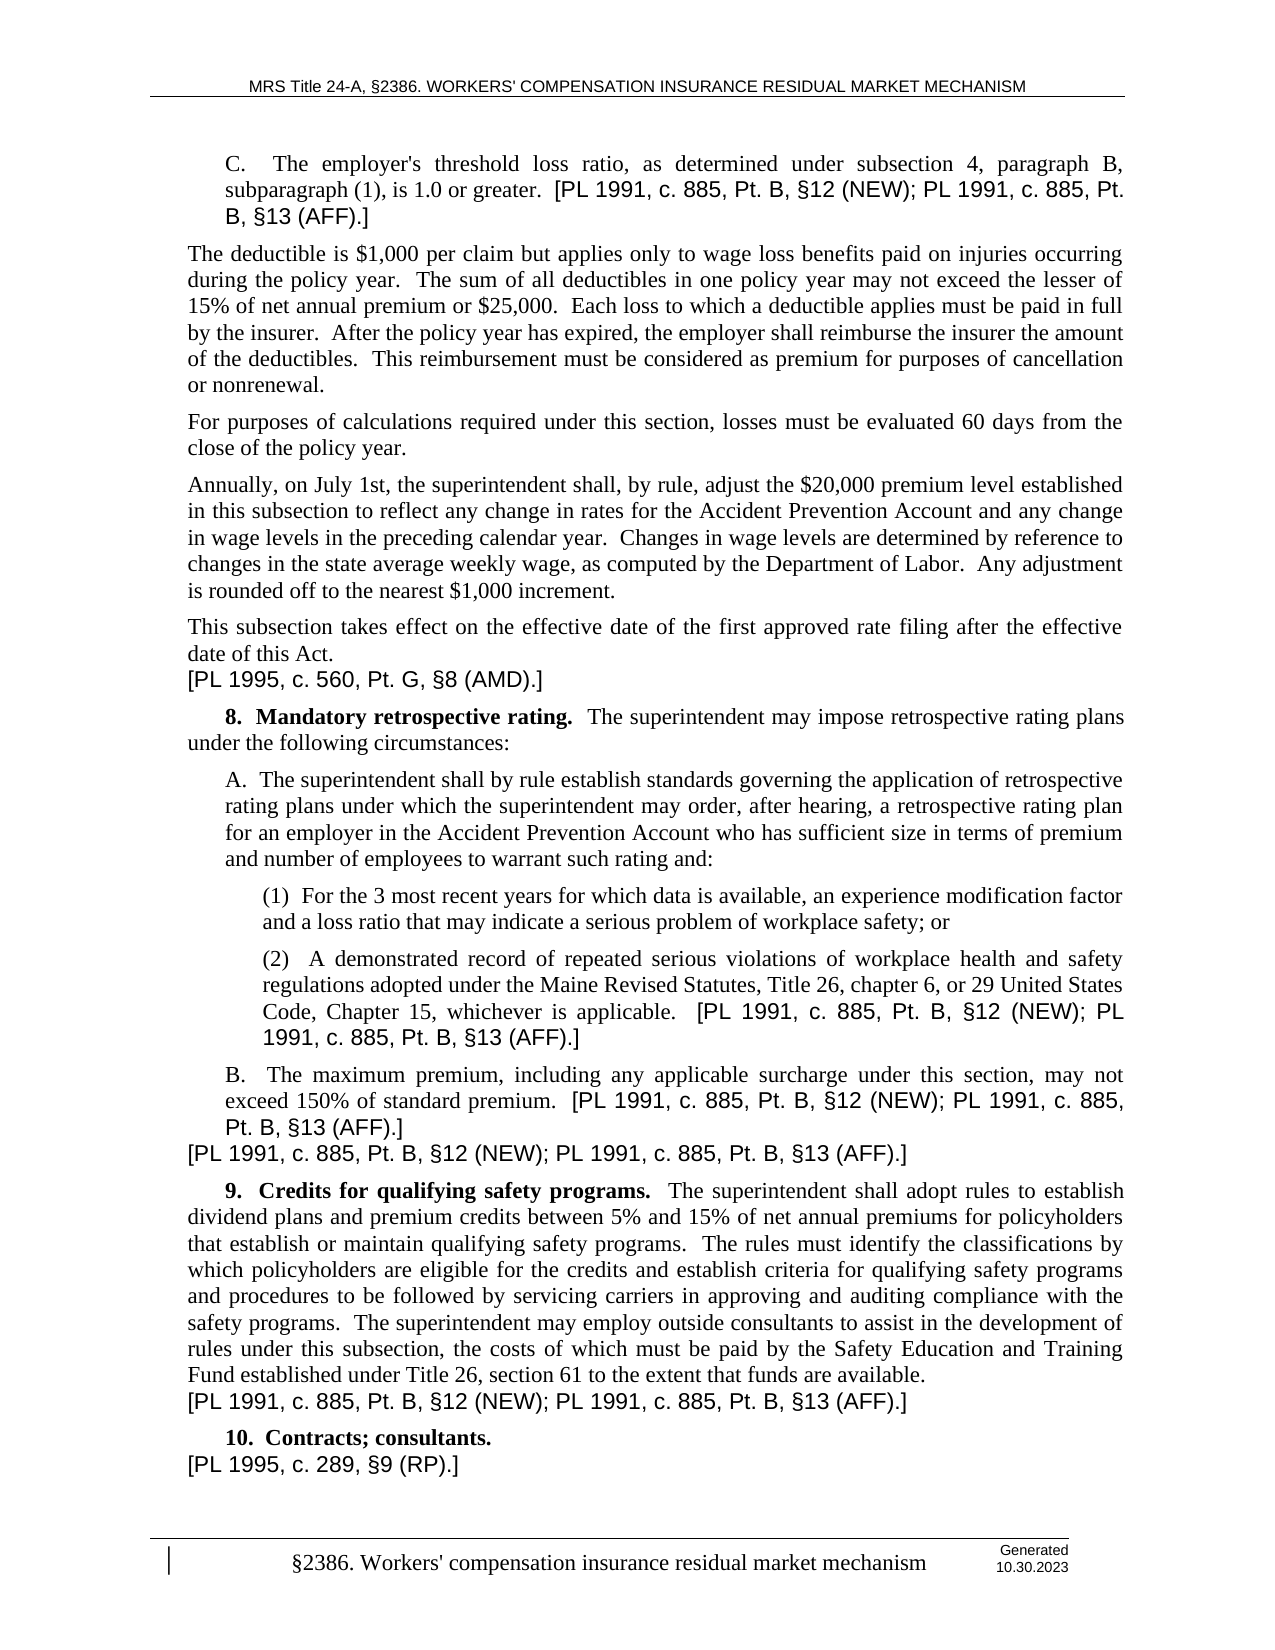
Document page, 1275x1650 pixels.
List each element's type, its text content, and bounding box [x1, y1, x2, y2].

text This subsection takes effect on the effective date of the first approved rate filing after the effective date of this Act. [187, 613, 1125, 666]
text (1) For the 3 most recent years for which data is available, an experience modification factor and a loss ratio that may indicate a serious problem of workplace safety; or [262, 882, 1125, 934]
text A. The superintendent shall by rule establish standards governing the application of retrospective rating plans under which the superintendent may order, after hearing, a retrospective rating plan for an employer in the Accident Prevention Account who has sufficient size in terms of premium and number of employees to warrant such rating and: [225, 766, 1125, 871]
text C. The employer's threshold loss ratio, as determined under subsection 4, paragraph B, subparagraph (1), is 1.0 or greater. [PL 1991, c. 885, Pt. B, §12 (NEW); PL 1991, c. 885, Pt. B, §13 (AFF).] [225, 150, 1125, 229]
text [PL 1995, c. 289, §9 (RP).] [187, 1451, 1125, 1477]
text 8. Mandatory retrospective rating. The superintendent may impose retrospective rating plans under the following circumstances: [187, 703, 1125, 756]
text [PL 1991, c. 885, Pt. B, §12 (NEW); PL 1991, c. 885, Pt. B, §13 (AFF).] [187, 1388, 1125, 1414]
text [PL 1995, c. 560, Pt. G, §8 (AMD).] [187, 666, 1125, 692]
text 9. Credits for qualifying safety programs. The superintendent shall adopt rules to establish dividend plans and premium credits between 5% and 15% of net annual premiums for policyholders that establish or maintain qualifying safety programs. The rules must identify the classifications by which policyholders are eligible for the credits and establish criteria for qualifying safety programs and procedures to be followed by servicing carriers in approving and auditing compliance with the safety programs. The superintendent may employ outside consultants to assist in the development of rules under this subsection, the costs of which must be paid by the Safety Education and Training Fund established under Title 26, section 61 to the extent that funds are available. [187, 1177, 1125, 1388]
text 10. Contracts; consultants. [187, 1424, 1125, 1451]
text The deductible is $1,000 per claim but applies only to wage loss benefits paid on injuries occurring during the policy year. The sum of all deductibles in one policy year may not exceed the lesser of 15% of net annual premium or $25,000. Each loss to which a deductible applies must be paid in full by the insurer. After the policy year has expired, the employer shall reimburse the insurer the amount of the deductibles. This reimbursement must be considered as premium for purposes of cancellation or nonrenewal. [187, 239, 1125, 398]
text B. The maximum premium, including any applicable surcharge under this section, may not exceed 150% of standard premium. [PL 1991, c. 885, Pt. B, §12 (NEW); PL 1991, c. 885, Pt. B, §13 (AFF).] [225, 1061, 1125, 1140]
text For purposes of calculations required under this section, losses must be evaluated 60 days from the close of the policy year. [187, 408, 1125, 461]
text (2) A demonstrated record of repeated serious violations of workplace health and safety regulations adopted under the Maine Revised Statutes, Title 26, chapter 6, or 29 United States Code, Chapter 15, whichever is applicable. [PL 1991, c. 885, Pt. B, §12 (NEW); PL 1991, c. 885, Pt. B, §13 (AFF).] [262, 945, 1125, 1051]
text Annually, on July 1st, the superintendent shall, by rule, adjust the $20,000 premium level established in this subsection to reflect any change in rates for the Accident Prevention Account and any change in wage levels in the preceding calendar year. Changes in wage levels are determined by reference to changes in the state average weekly wage, as computed by the Department of Labor. Any adjustment is rounded off to the nearest $1,000 increment. [187, 471, 1125, 603]
text [PL 1991, c. 885, Pt. B, §12 (NEW); PL 1991, c. 885, Pt. B, §13 (AFF).] [187, 1140, 1125, 1166]
